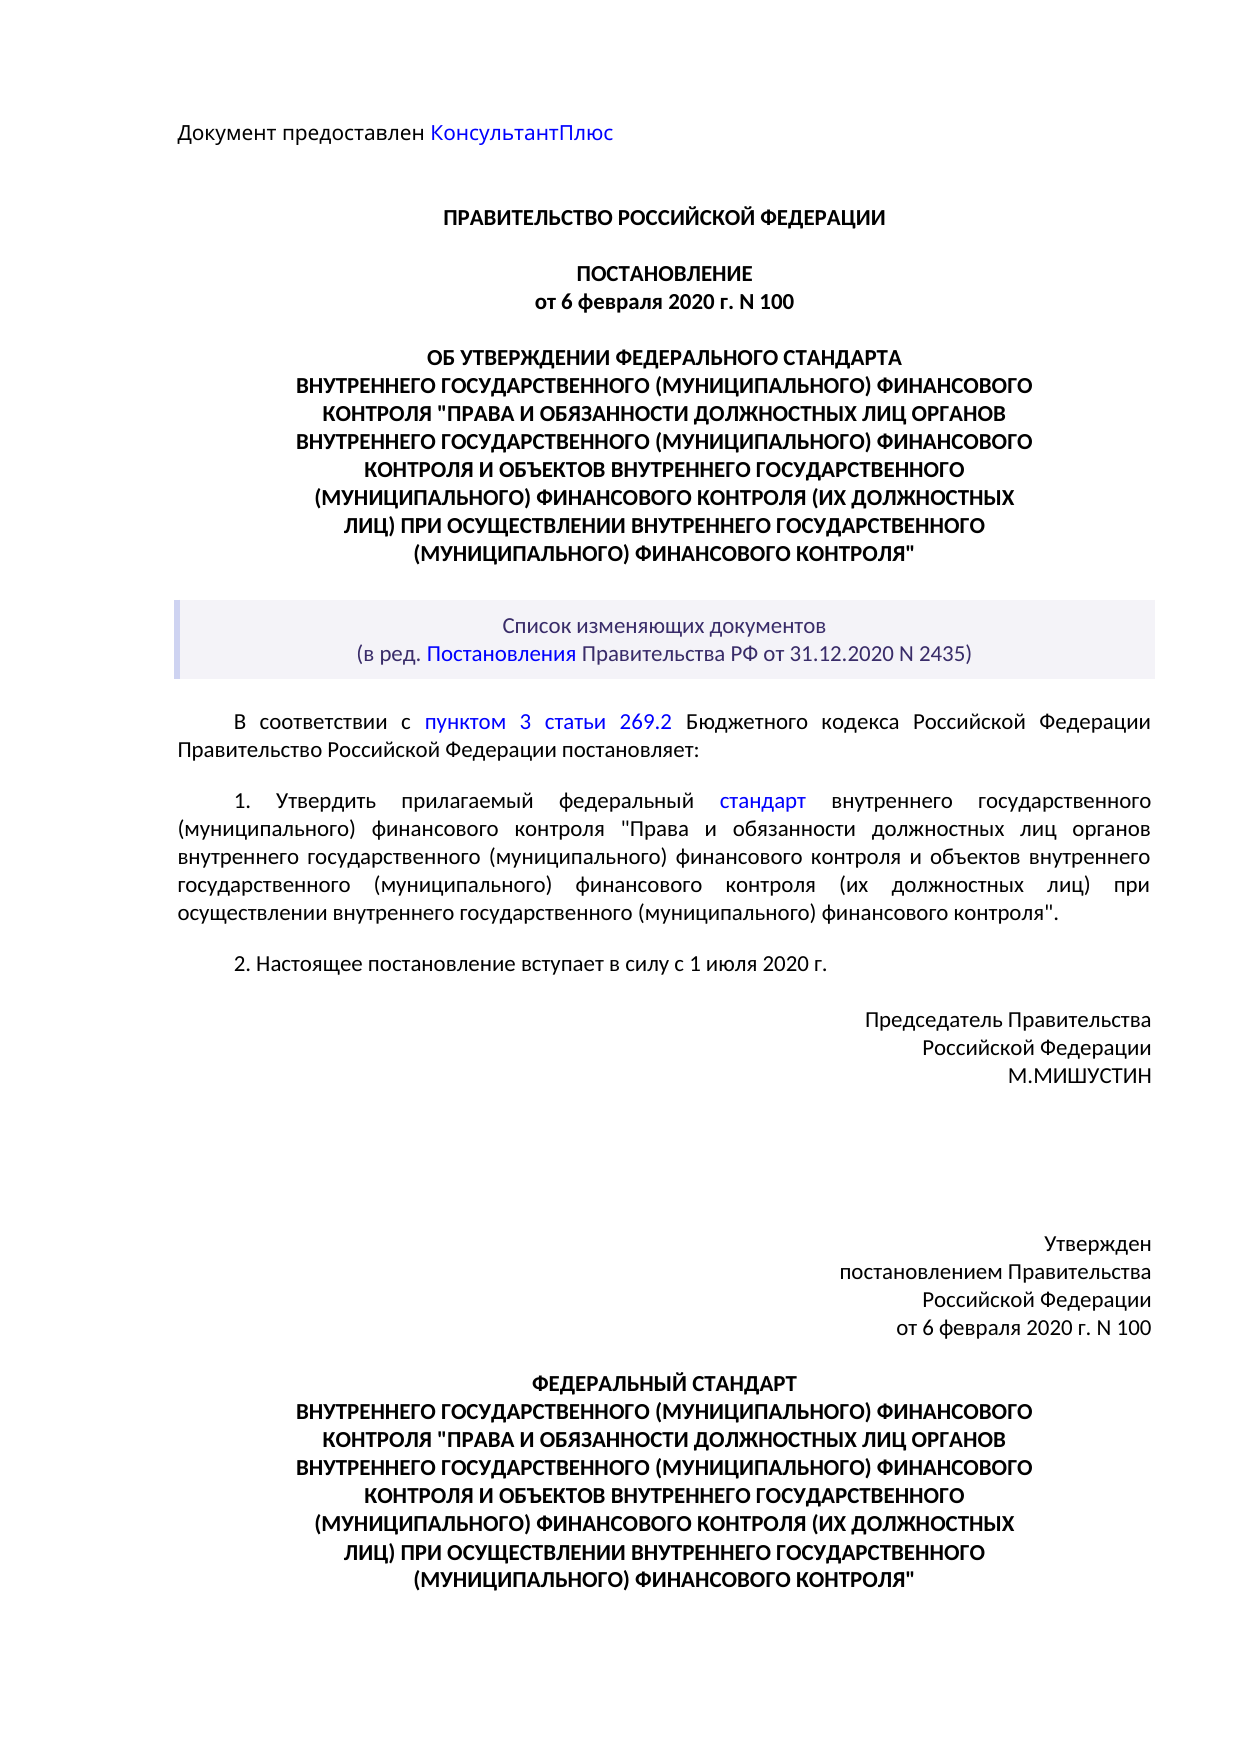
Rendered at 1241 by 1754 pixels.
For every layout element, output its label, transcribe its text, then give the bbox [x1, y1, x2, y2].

table_header Список изменяющих документов (в ред. Постановления Правительства РФ от 31.12.2020 N 2435) [180, 600, 1149, 679]
title КОНТРОЛЯ "ПРАВА И ОБЯЗАННОСТИ ДОЛЖНОСТНЫХ ЛИЦ ОРГАНОВ [177, 399, 1152, 427]
title Документ предоставлен КонсультантПлюс [177, 118, 1152, 175]
title КОНТРОЛЯ "ПРАВА И ОБЯЗАННОСТИ ДОЛЖНОСТНЫХ ЛИЦ ОРГАНОВ [177, 1426, 1152, 1453]
title ФЕДЕРАЛЬНЫЙ СТАНДАРТ [177, 1369, 1152, 1397]
text 1. Утвердить прилагаемый федеральный стандарт внутреннего государственного (муниципального) финансового контроля "Права и обязанности должностных лиц органов внутреннего государственного (муниципального) финансового контроля и объектов внутреннего государственного (муниципального) финансового контроля (их должностных лиц) при осуществлении внутреннего государственного (муниципального) финансового контроля". [177, 786, 1152, 926]
title ВНУТРЕННЕГО ГОСУДАРСТВЕННОГО (МУНИЦИПАЛЬНОГО) ФИНАНСОВОГО [177, 371, 1152, 399]
text Российской Федерации [177, 1285, 1152, 1313]
title ВНУТРЕННЕГО ГОСУДАРСТВЕННОГО (МУНИЦИПАЛЬНОГО) ФИНАНСОВОГО [177, 427, 1152, 455]
text Утвержден [177, 1229, 1152, 1257]
title ВНУТРЕННЕГО ГОСУДАРСТВЕННОГО (МУНИЦИПАЛЬНОГО) ФИНАНСОВОГО [177, 1397, 1152, 1426]
title КОНТРОЛЯ И ОБЪЕКТОВ ВНУТРЕННЕГО ГОСУДАРСТВЕННОГО [177, 455, 1152, 483]
title (МУНИЦИПАЛЬНОГО) ФИНАНСОВОГО КОНТРОЛЯ" [177, 539, 1152, 567]
text М.МИШУСТИН [177, 1061, 1152, 1089]
text постановлением Правительства [177, 1257, 1152, 1285]
title (МУНИЦИПАЛЬНОГО) ФИНАНСОВОГО КОНТРОЛЯ (ИХ ДОЛЖНОСТНЫХ [177, 483, 1152, 511]
title ВНУТРЕННЕГО ГОСУДАРСТВЕННОГО (МУНИЦИПАЛЬНОГО) ФИНАНСОВОГО [177, 1453, 1152, 1482]
text от 6 февраля 2020 г. N 100 [177, 1313, 1152, 1341]
text Председатель Правительства [177, 1005, 1152, 1033]
title ЛИЦ) ПРИ ОСУЩЕСТВЛЕНИИ ВНУТРЕННЕГО ГОСУДАРСТВЕННОГО [177, 1538, 1152, 1566]
title ОБ УТВЕРЖДЕНИИ ФЕДЕРАЛЬНОГО СТАНДАРТА [177, 343, 1152, 371]
title ПРАВИТЕЛЬСТВО РОССИЙСКОЙ ФЕДЕРАЦИИ [177, 203, 1152, 231]
title КОНТРОЛЯ И ОБЪЕКТОВ ВНУТРЕННЕГО ГОСУДАРСТВЕННОГО [177, 1482, 1152, 1509]
title (МУНИЦИПАЛЬНОГО) ФИНАНСОВОГО КОНТРОЛЯ (ИХ ДОЛЖНОСТНЫХ [177, 1509, 1152, 1538]
title ПОСТАНОВЛЕНИЕ [177, 259, 1152, 287]
title от 6 февраля 2020 г. N 100 [177, 287, 1152, 315]
text Российской Федерации [177, 1033, 1152, 1061]
title (МУНИЦИПАЛЬНОГО) ФИНАНСОВОГО КОНТРОЛЯ" [177, 1566, 1152, 1594]
text 2. Настоящее постановление вступает в силу с 1 июля 2020 г. [177, 949, 1152, 977]
text В соответствии с пунктом 3 статьи 269.2 Бюджетного кодекса Российской Федерации Правительство Российской Федерации постановляет: [177, 707, 1152, 763]
title ЛИЦ) ПРИ ОСУЩЕСТВЛЕНИИ ВНУТРЕННЕГО ГОСУДАРСТВЕННОГО [177, 511, 1152, 539]
